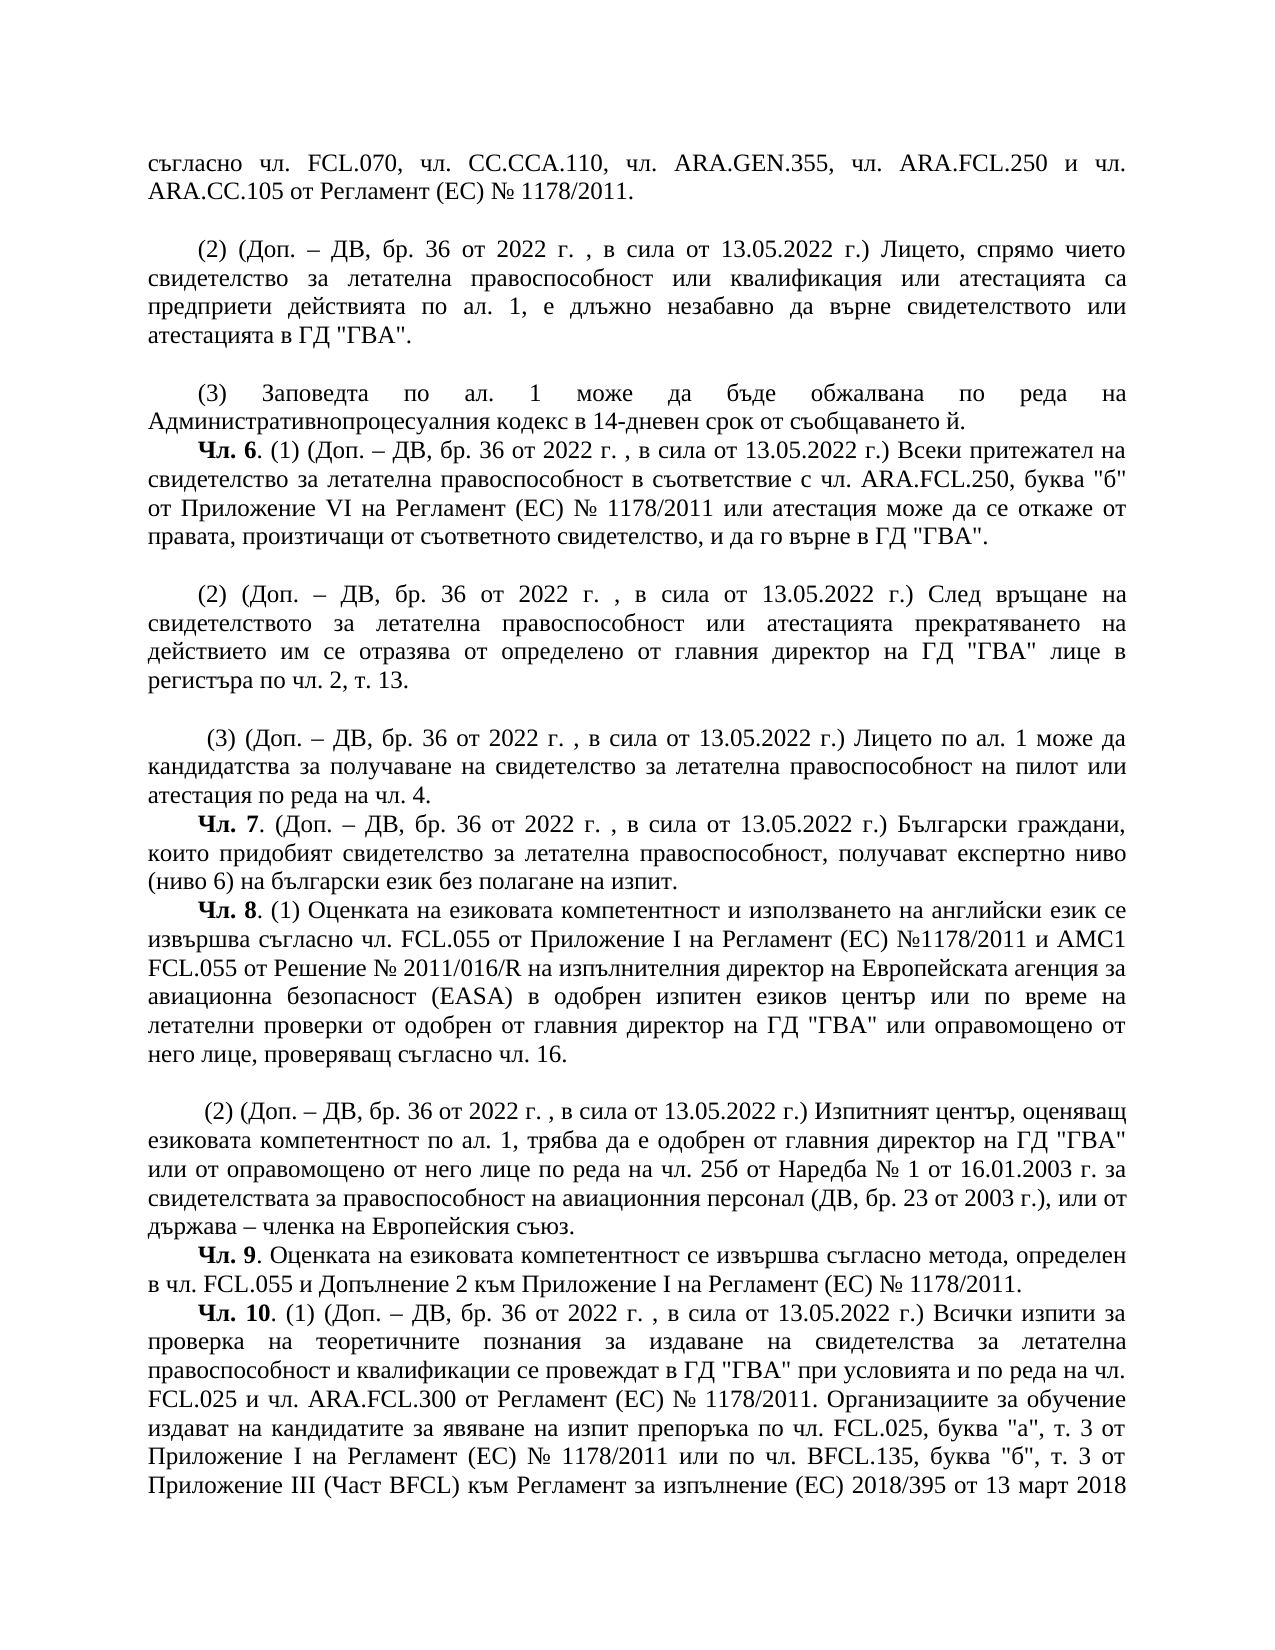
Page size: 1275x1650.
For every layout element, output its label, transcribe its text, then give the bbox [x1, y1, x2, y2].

text Чл. 9. Оценката на езиковата компетентност се извършва съгласно метода, определен в чл. FCL.055 и Допълнение 2 към Приложение I на Регламент (ЕС) № 1178/2011. [148, 1240, 1127, 1298]
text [148, 148, 1127, 205]
text Чл. 7. (Доп. – ДВ, бр. 36 от 2022 г. , в сила от 13.05.2022 г.) Български граждани, които придобият свидетелство за летателна правоспособност, получават експертно ниво (ниво 6) на български език без полагане на изпит. [148, 809, 1127, 895]
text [148, 1298, 1127, 1499]
text (3) (Доп. – ДВ, бр. 36 от 2022 г. , в сила от 13.05.2022 г.) Лицето по ал. 1 може да кандидатства за получаване на свидетелство за летателна правоспособност на пилот или атестация по реда на чл. 4. [148, 723, 1127, 809]
text (2) (Доп. – ДВ, бр. 36 от 2022 г. , в сила от 13.05.2022 г.) След връщане на свидетелството за летателна правоспособност или атестацията прекратяването на действието им се отразява от определено от главния директор на ГД "ГВА" лице в регистъра по чл. 2, т. 13. [148, 579, 1127, 694]
text (2) (Доп. – ДВ, бр. 36 от 2022 г. , в сила от 13.05.2022 г.) Лицето, спрямо чието свидетелство за летателна правоспособност или квалификация или атестацията са предприети действията по ал. 1, е длъжно незабавно да върне свидетелството или атестацията в ГД "ГВА". [148, 234, 1127, 349]
text Чл. 8. (1) Оценката на езиковата компетентност и използването на английски език се извършва съгласно чл. FCL.055 от Приложение I на Регламент (ЕС) №1178/2011 и АМС1 FCL.055 от Решение № 2011/016/R на изпълнителния директор на Европейската агенция за авиационна безопасност (EASA) в одобрен изпитен езиков център или по време на летателни проверки от одобрен от главния директор на ГД "ГВА" или оправомощено от него лице, проверяващ съгласно чл. 16. [148, 895, 1127, 1068]
text (2) (Доп. – ДВ, бр. 36 от 2022 г. , в сила от 13.05.2022 г.) Изпитният център, оценяващ езиковата компетентност по ал. 1, трябва да е одобрен от главния директор на ГД "ГВА" или от оправомощено от него лице по реда на чл. 25б от Наредба № 1 от 16.01.2003 г. за свидетелствата за правоспособност на авиационния персонал (ДВ, бр. 23 от 2003 г.), или от държава – членка на Европейския съюз. [148, 1096, 1127, 1240]
text Чл. 6. (1) (Доп. – ДВ, бр. 36 от 2022 г. , в сила от 13.05.2022 г.) Всеки притежател на свидетелство за летателна правоспособност в съответствие с чл. ARA.FCL.250, буква "б" от Приложение VI на Регламент (ЕС) № 1178/2011 или атестация може да се откаже от правата, произтичащи от съответното свидетелство, и да го върне в ГД "ГВА". [148, 435, 1127, 550]
text (3) Заповедта по ал. 1 може да бъде обжалвана по реда на Административнопроцесуалния кодекс в 14-дневен срок от съобщаването й. [148, 378, 1127, 435]
